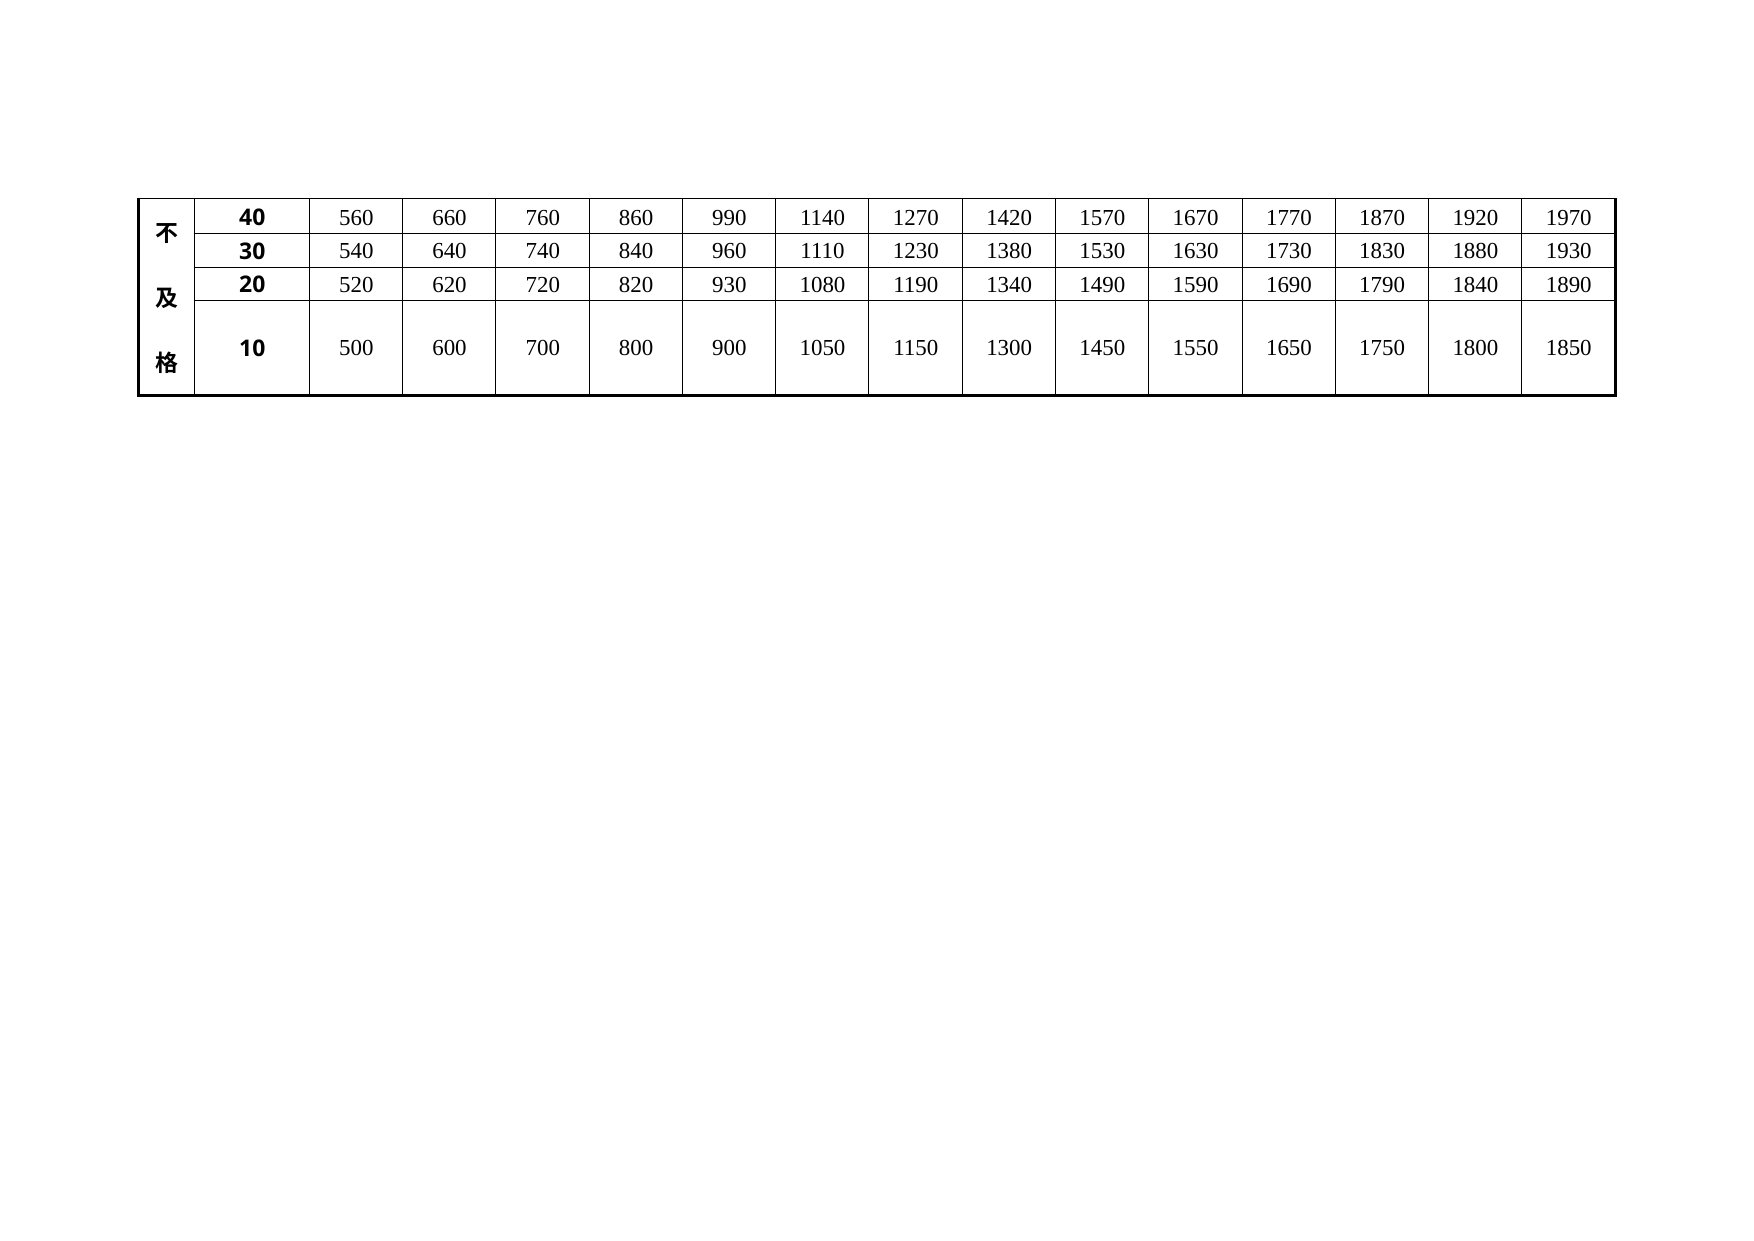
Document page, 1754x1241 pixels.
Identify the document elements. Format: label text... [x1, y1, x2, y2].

table_cell 1830 [1336, 234, 1428, 267]
table_cell 1630 [1149, 234, 1242, 267]
table_cell 1880 [1429, 234, 1521, 267]
table_cell 1450 [1056, 301, 1148, 394]
table_cell 1270 [869, 199, 962, 233]
table_cell 不及格 [140, 199, 194, 394]
table_cell 30 [195, 234, 309, 267]
table_cell 40 [195, 199, 309, 233]
table_cell 640 [403, 234, 495, 267]
table_cell 1800 [1429, 301, 1521, 394]
table_cell 720 [496, 268, 589, 300]
table_cell 560 [310, 199, 402, 233]
table_cell 600 [403, 301, 495, 394]
table_cell 1230 [869, 234, 962, 267]
table_cell 1530 [1056, 234, 1148, 267]
table_cell 1920 [1429, 199, 1521, 233]
table_cell 1690 [1243, 268, 1335, 300]
table_cell 1930 [1522, 234, 1614, 267]
table_cell 1150 [869, 301, 962, 394]
table_cell 660 [403, 199, 495, 233]
table_cell 1970 [1522, 199, 1614, 233]
table_cell 1870 [1336, 199, 1428, 233]
table_cell 540 [310, 234, 402, 267]
table_cell 1080 [776, 268, 868, 300]
table_cell 960 [683, 234, 775, 267]
table_cell 1300 [963, 301, 1055, 394]
table_cell 1670 [1149, 199, 1242, 233]
table_cell 1770 [1243, 199, 1335, 233]
table_cell 700 [496, 301, 589, 394]
table_cell 990 [683, 199, 775, 233]
table_cell 1850 [1522, 301, 1614, 394]
table_cell 520 [310, 268, 402, 300]
table_cell 500 [310, 301, 402, 394]
table_cell 20 [195, 268, 309, 300]
table_cell 760 [496, 199, 589, 233]
table_cell 900 [683, 301, 775, 394]
table_cell 1730 [1243, 234, 1335, 267]
table_cell 840 [590, 234, 682, 267]
table_cell 930 [683, 268, 775, 300]
table_cell 1380 [963, 234, 1055, 267]
table_cell 820 [590, 268, 682, 300]
table_cell 1840 [1429, 268, 1521, 300]
table_cell 1140 [776, 199, 868, 233]
table_cell 1550 [1149, 301, 1242, 394]
table_cell 1050 [776, 301, 868, 394]
table_cell 1790 [1336, 268, 1428, 300]
table_cell 740 [496, 234, 589, 267]
table_cell 1570 [1056, 199, 1148, 233]
table_cell 1890 [1522, 268, 1614, 300]
table_cell 800 [590, 301, 682, 394]
table_cell 1590 [1149, 268, 1242, 300]
table_cell 1190 [869, 268, 962, 300]
table_cell 1490 [1056, 268, 1148, 300]
table_cell 620 [403, 268, 495, 300]
table_cell 1750 [1336, 301, 1428, 394]
table_cell 1420 [963, 199, 1055, 233]
table_cell 860 [590, 199, 682, 233]
table_cell 10 [195, 301, 309, 394]
table_cell 1110 [776, 234, 868, 267]
table_cell 1650 [1243, 301, 1335, 394]
table_cell 1340 [963, 268, 1055, 300]
